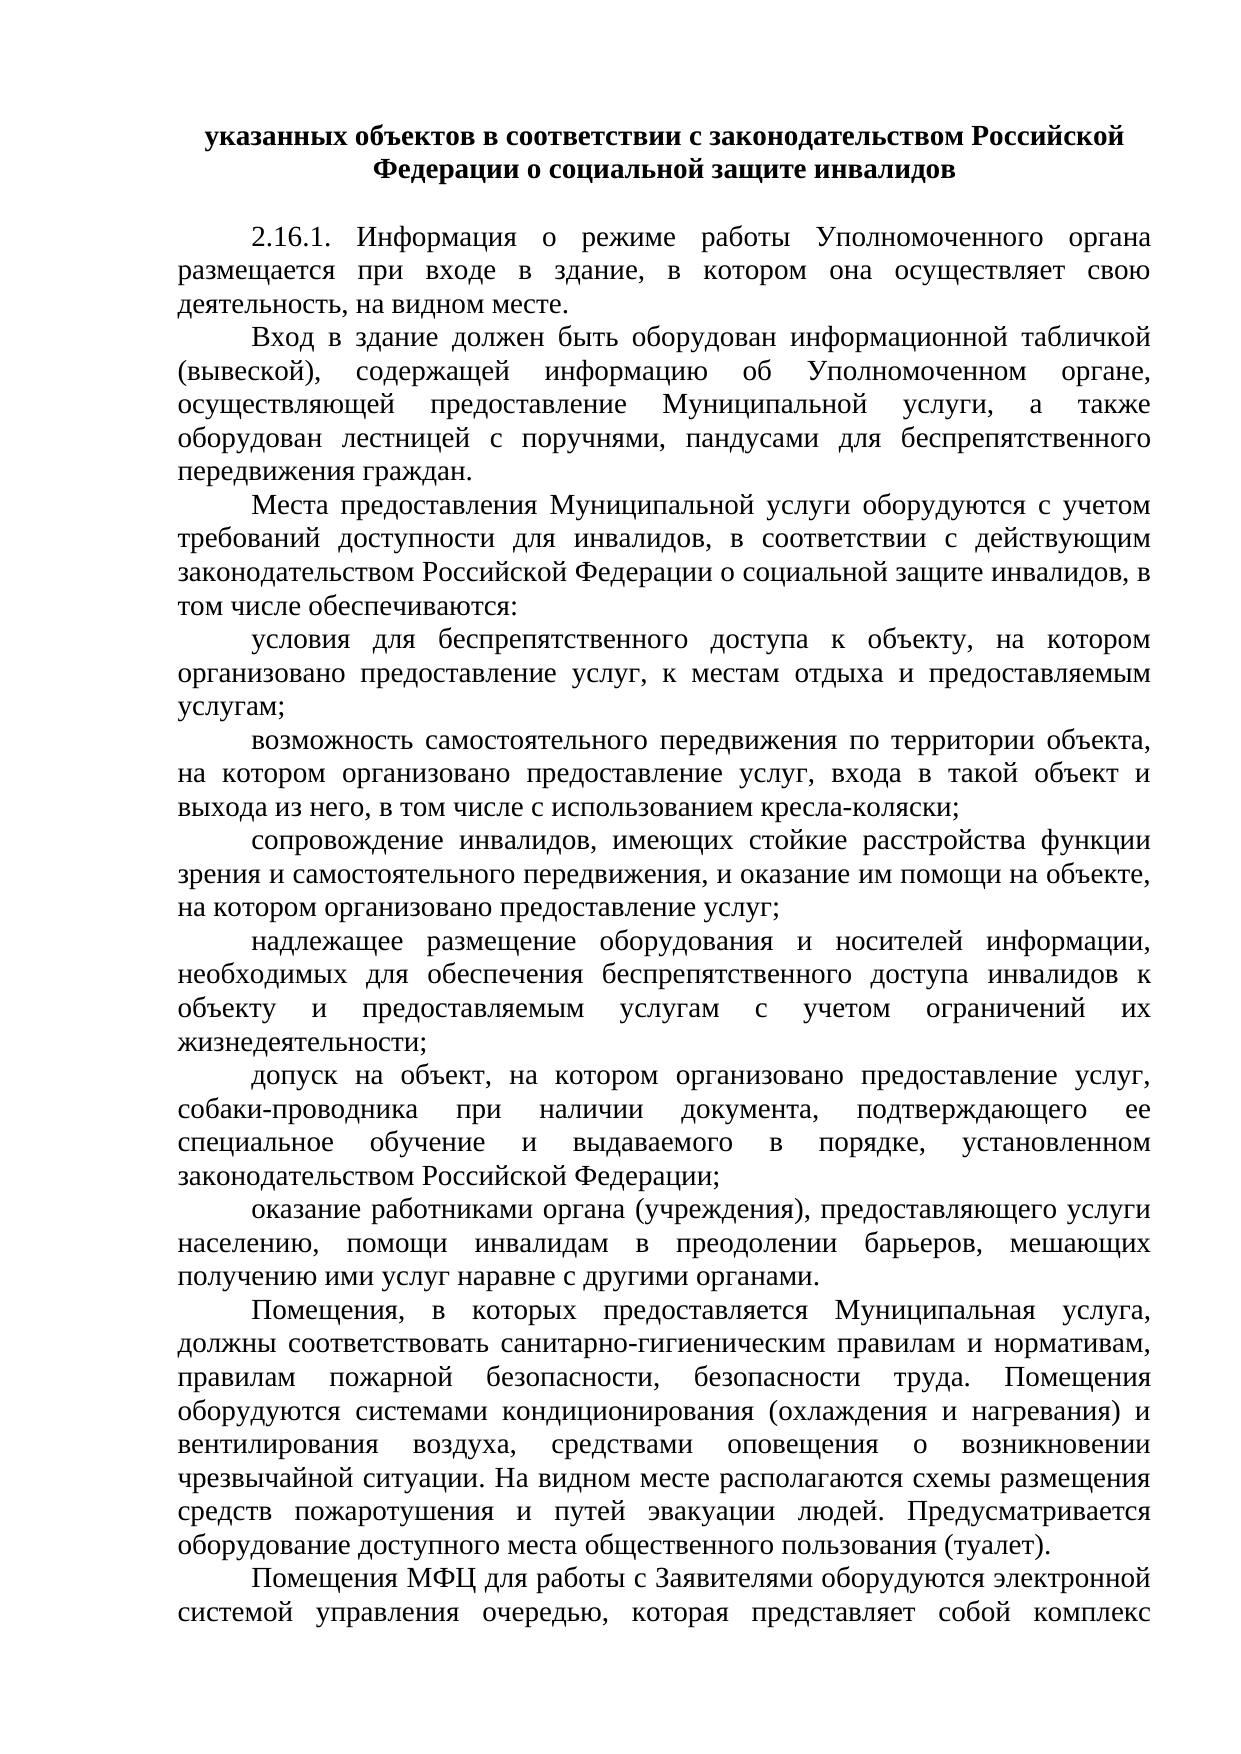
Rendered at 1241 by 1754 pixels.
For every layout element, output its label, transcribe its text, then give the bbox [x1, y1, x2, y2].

text возможность самостоятельного передвижения по территории объекта, на котором организовано предоставление услуг, входа в такой объект и выхода из него, в том числе с использованием кресла-коляски; [177, 722, 1152, 822]
text Места предоставления Муниципальной услуги оборудуются с учетом требований доступности для инвалидов, в соответствии с действующим законодательством Российской Федерации о социальной защите инвалидов, в том числе обеспечиваются: [177, 487, 1152, 621]
text допуск на объект, на котором организовано предоставление услуг, собаки-проводника при наличии документа, подтверждающего ее специальное обучение и выдаваемого в порядке, установленном законодательством Российской Федерации; [177, 1057, 1152, 1191]
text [177, 1560, 1152, 1627]
text надлежащее размещение оборудования и носителей информации, необходимых для обеспечения беспрепятственного доступа инвалидов к объекту и предоставляемым услугам с учетом ограничений их жизнедеятельности; [177, 923, 1152, 1057]
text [177, 118, 1152, 185]
text Вход в здание должен быть оборудован информационной табличкой (вывеской), содержащей информацию об Уполномоченном органе, осуществляющей предоставление Муниципальной услуги, а также оборудован лестницей с поручнями, пандусами для беспрепятственного передвижения граждан. [177, 319, 1152, 487]
text сопровождение инвалидов, имеющих стойкие расстройства функции зрения и самостоятельного передвижения, и оказание им помощи на объекте, на котором организовано предоставление услуг; [177, 822, 1152, 923]
text оказание работниками органа (учреждения), предоставляющего услуги населению, помощи инвалидам в преодолении барьеров, мешающих получению ими услуг наравне с другими органами. [177, 1191, 1152, 1292]
text условия для беспрепятственного доступа к объекту, на котором организовано предоставление услуг, к местам отдыха и предоставляемым услугам; [177, 621, 1152, 722]
text Помещения, в которых предоставляется Муниципальная услуга, должны соответствовать санитарно-гигиеническим правилам и нормативам, правилам пожарной безопасности, безопасности труда. Помещения оборудуются системами кондиционирования (охлаждения и нагревания) и вентилирования воздуха, средствами оповещения о возникновении чрезвычайной ситуации. На видном месте располагаются схемы размещения средств пожаротушения и путей эвакуации людей. Предусматривается оборудование доступного места общественного пользования (туалет). [177, 1292, 1152, 1560]
text 2.16.1. Информация о режиме работы Уполномоченного органа размещается при входе в здание, в котором она осуществляет свою деятельность, на видном месте. [177, 219, 1152, 319]
